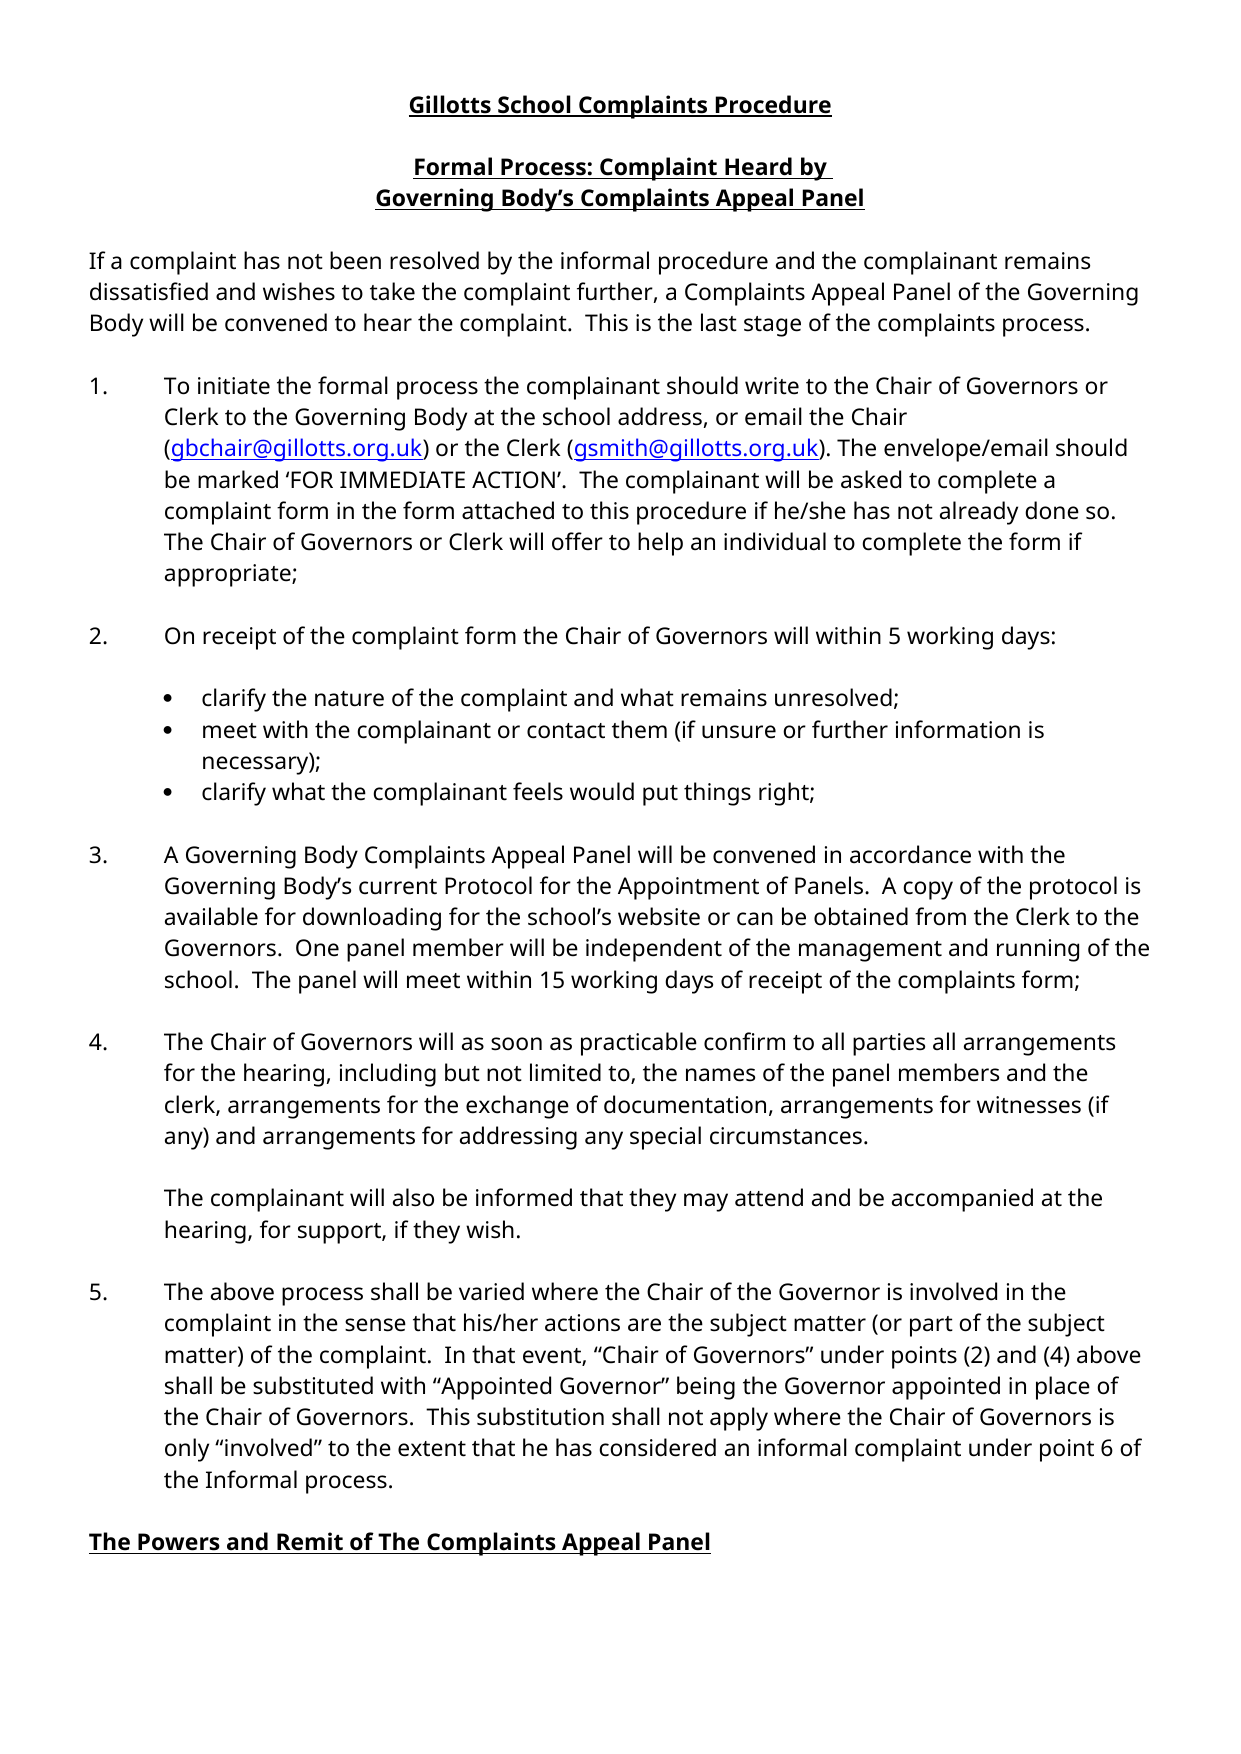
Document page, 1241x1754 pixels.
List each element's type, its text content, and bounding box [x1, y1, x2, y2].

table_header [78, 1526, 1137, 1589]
text If a complaint has not been resolved by the informal procedure and the complainant remains dissatisfied and wishes to take the complaint further, a Complaints Appeal Panel of the Governing Body will be convened to hear the complaint. This is the last stage of the complaints process. [89, 245, 1152, 339]
text Formal Process: Complaint Heard by [89, 151, 1152, 182]
list meet with the complainant or contact them (if unsure or further information is necessary); [164, 714, 1152, 776]
list clarify what the complainant feels would put things right; [164, 776, 1152, 807]
list To initiate the formal process the complainant should write to the Chair of Governors or Clerk to the Governing Body at the school address, or email the Chair (gbchair@gillotts.org.uk) or the Clerk (gsmith@gillotts.org.uk). The envelope/email should be marked ‘FOR IMMEDIATE ACTION’. The complainant will be asked to complete a complaint form in the form attached to this procedure if he/she has not already done so. The Chair of Governors or Clerk will offer to help an individual to complete the form if appropriate; [89, 370, 1152, 589]
text Governing Body’s Complaints Appeal Panel [89, 182, 1152, 214]
list A Governing Body Complaints Appeal Panel will be convened in accordance with the Governing Body’s current Protocol for the Appointment of Panels. A copy of the protocol is available for downloading for the school’s website or can be obtained from the Clerk to the Governors. One panel member will be independent of the management and running of the school. The panel will meet within 15 working days of receipt of the complaints form; [89, 839, 1152, 995]
list On receipt of the complaint form the Chair of Governors will within 5 working days: [89, 620, 1152, 651]
list clarify the nature of the complaint and what remains unresolved; [164, 682, 1152, 714]
text Gillotts School Complaints Procedure [89, 89, 1152, 120]
list The Chair of Governors will as soon as practicable confirm to all parties all arrangements for the hearing, including but not limited to, the names of the panel members and the clerk, arrangements for the exchange of documentation, arrangements for witnesses (if any) and arrangements for addressing any special circumstances. The complainant will also be informed that they may attend and be accompanied at the hearing, for support, if they wish. [89, 1026, 1152, 1245]
list The above process shall be varied where the Chair of the Governor is involved in the complaint in the sense that his/her actions are the subject matter (or part of the subject matter) of the complaint. In that event, “Chair of Governors” under points (2) and (4) above shall be substituted with “Appointed Governor” being the Governor appointed in place of the Chair of Governors. This substitution shall not apply where the Chair of Governors is only “involved” to the extent that he has considered an informal complaint under point 6 of the Informal process. [89, 1276, 1152, 1495]
